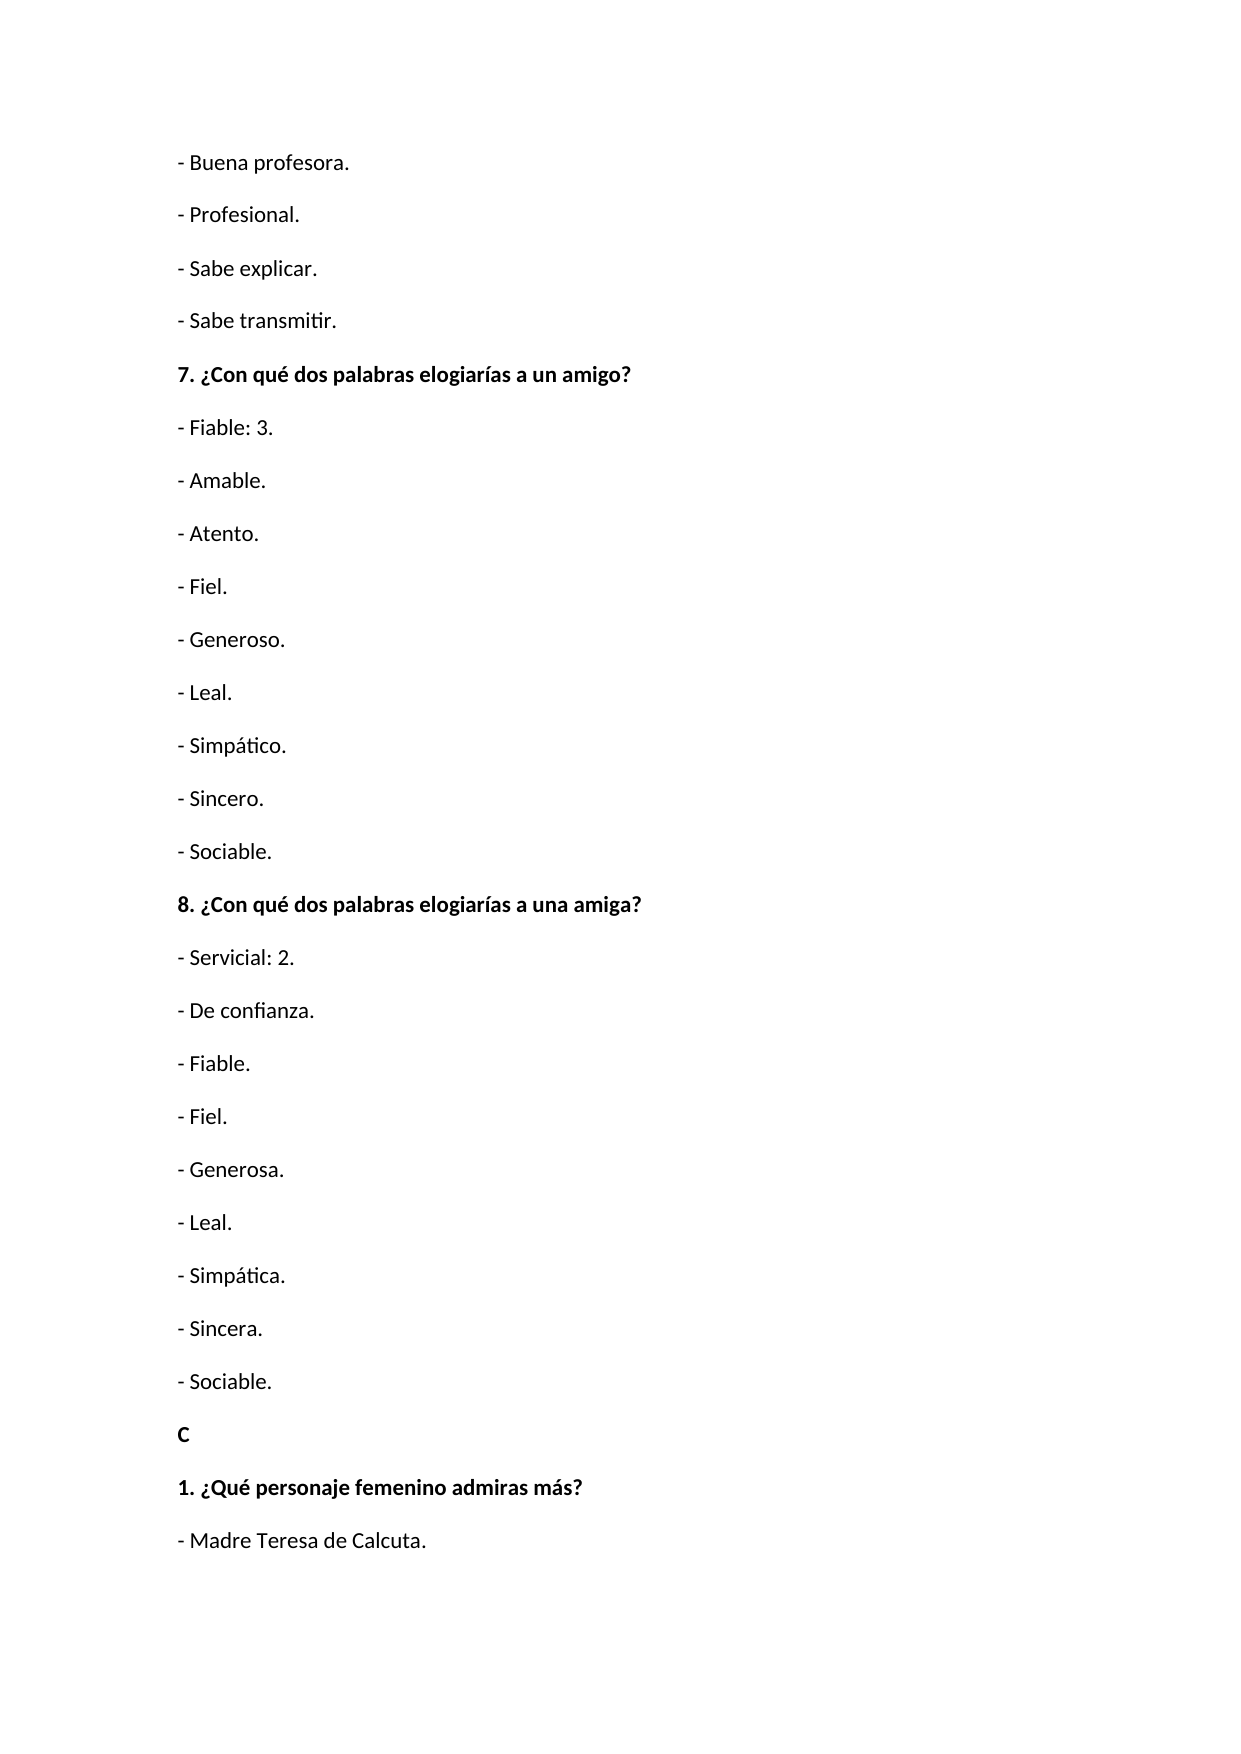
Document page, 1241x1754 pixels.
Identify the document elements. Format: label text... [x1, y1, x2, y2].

text - Amable. [177, 466, 1063, 494]
text - Sabe transmitir. [177, 307, 1063, 335]
text 8. ¿Con qué dos palabras elogiarías a una amiga? [177, 890, 1063, 918]
text - Atento. [177, 519, 1063, 547]
text - Fiel. [177, 572, 1063, 600]
text - Sabe explicar. [177, 254, 1063, 282]
text - Profesional. [177, 201, 1063, 229]
text - Sociable. [177, 837, 1063, 865]
text - Buena profesora. [177, 148, 1063, 176]
text - Generoso. [177, 625, 1063, 653]
text - Leal. [177, 678, 1063, 706]
text - De confianza. [177, 996, 1063, 1024]
text C [177, 1420, 1063, 1448]
text - Sociable. [177, 1367, 1063, 1395]
text 1. ¿Qué personaje femenino admiras más? [177, 1473, 1063, 1501]
text - Fiable. [177, 1049, 1063, 1077]
text - Simpática. [177, 1261, 1063, 1289]
text - Servicial: 2. [177, 943, 1063, 971]
text - Fiable: 3. [177, 413, 1063, 441]
text - Sincero. [177, 784, 1063, 812]
text - Madre Teresa de Calcuta. [177, 1526, 1063, 1554]
text - Simpático. [177, 731, 1063, 759]
text - Generosa. [177, 1155, 1063, 1183]
text - Fiel. [177, 1102, 1063, 1130]
text - Leal. [177, 1208, 1063, 1236]
text 7. ¿Con qué dos palabras elogiarías a un amigo? [177, 360, 1063, 388]
text - Sincera. [177, 1314, 1063, 1342]
